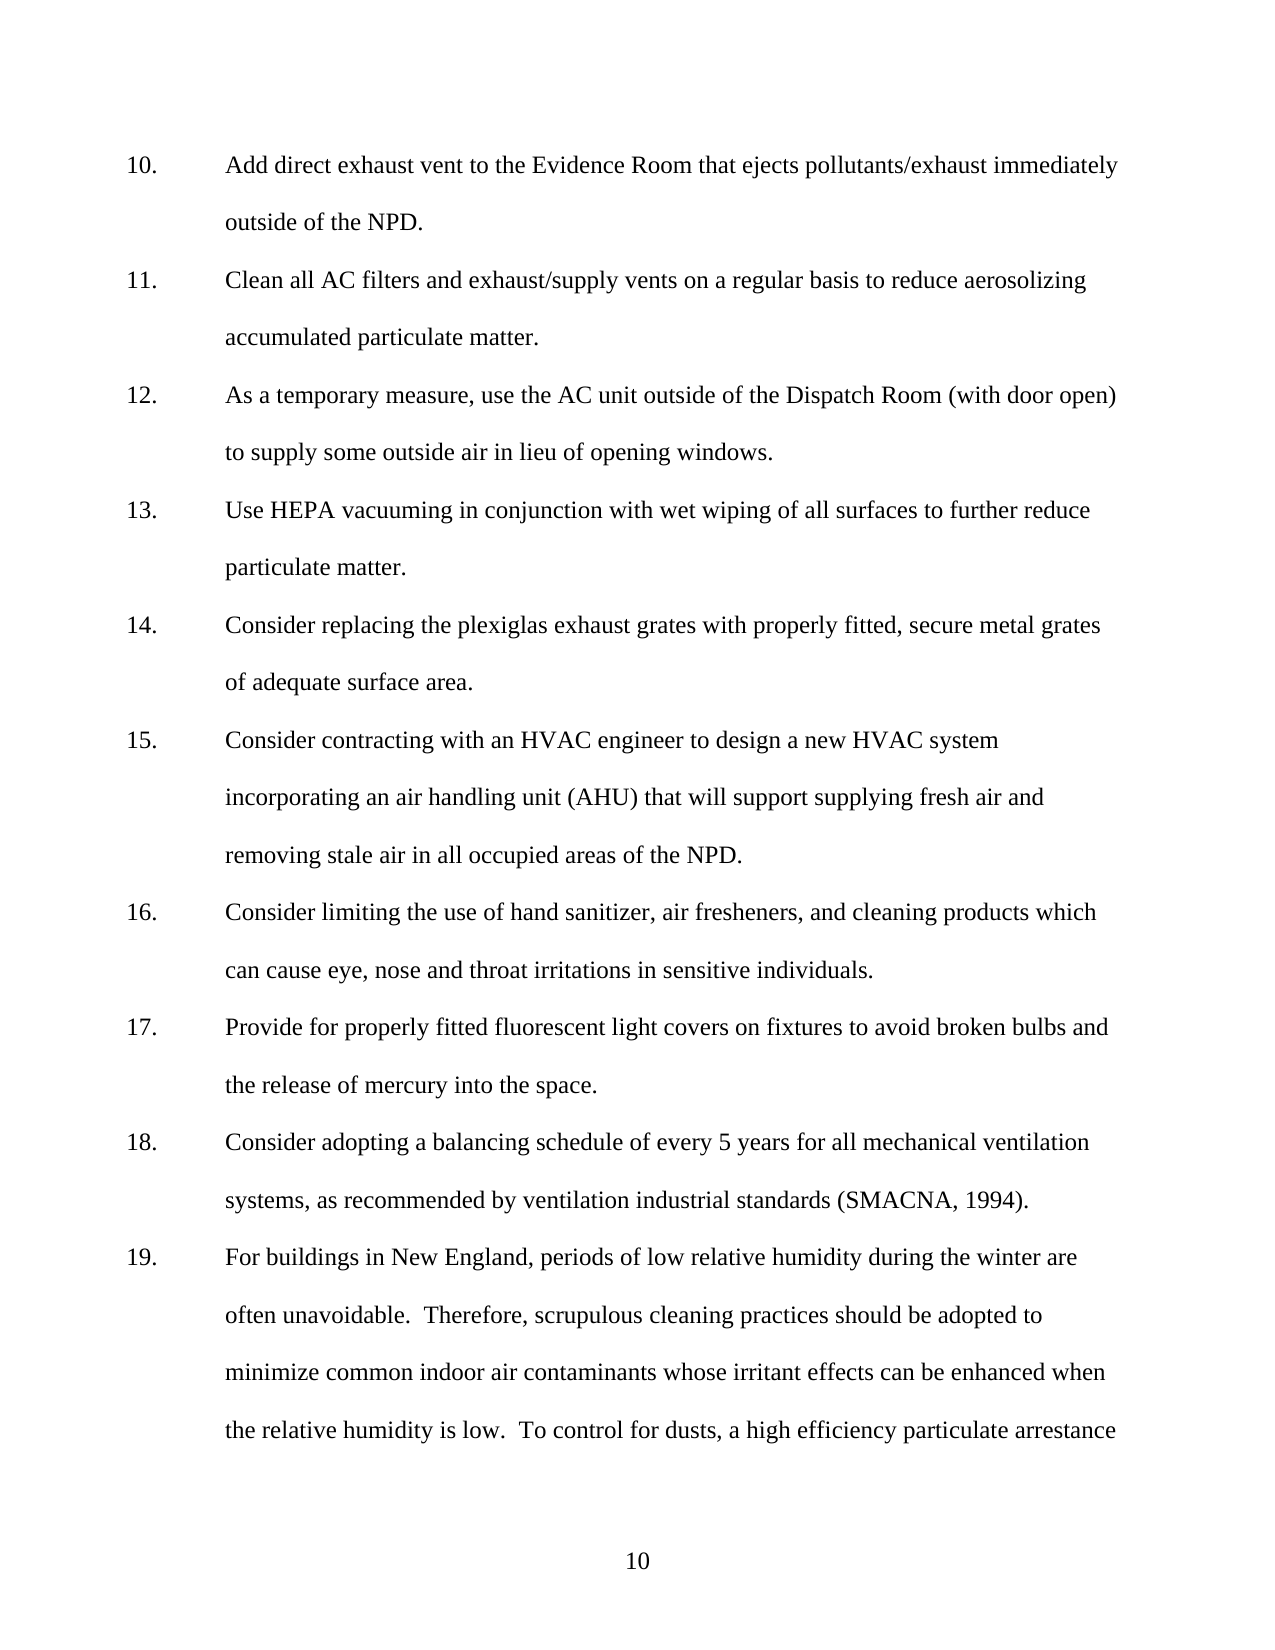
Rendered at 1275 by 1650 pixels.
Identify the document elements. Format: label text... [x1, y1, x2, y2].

list As a temporary measure, use the AC unit outside of the Dispatch Room (with door open) to supply some outside air in lieu of opening windows. [157, 380, 1125, 466]
list Add direct exhaust vent to the Evidence Room that ejects pollutants/exhaust immediately outside of the NPD. [157, 150, 1125, 236]
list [157, 1242, 1125, 1444]
text Consider replacing the plexiglas exhaust grates with properly fitted, secure metal grates of adequate surface area. [157, 610, 1125, 696]
text Consider contracting with an HVAC engineer to design a new HVAC system incorporating an air handling unit (AHU) that will support supplying fresh air and removing stale air in all occupied areas of the NPD. [157, 725, 1125, 869]
text Consider limiting the use of hand sanitizer, air fresheners, and cleaning products which can cause eye, nose and throat irritations in sensitive individuals. [157, 897, 1125, 984]
list Use HEPA vacuuming in conjunction with wet wiping of all surfaces to further reduce particulate matter. [157, 495, 1125, 581]
list Consider adopting a balancing schedule of every 5 years for all mechanical ventilation systems, as recommended by ventilation industrial standards (SMACNA, 1994). [157, 1127, 1125, 1214]
list Clean all AC filters and exhaust/supply vents on a regular basis to reduce aerosolizing accumulated particulate matter. [157, 265, 1125, 351]
list Provide for properly fitted fluorescent light covers on fixtures to avoid broken bulbs and the release of mercury into the space. [157, 1012, 1125, 1099]
